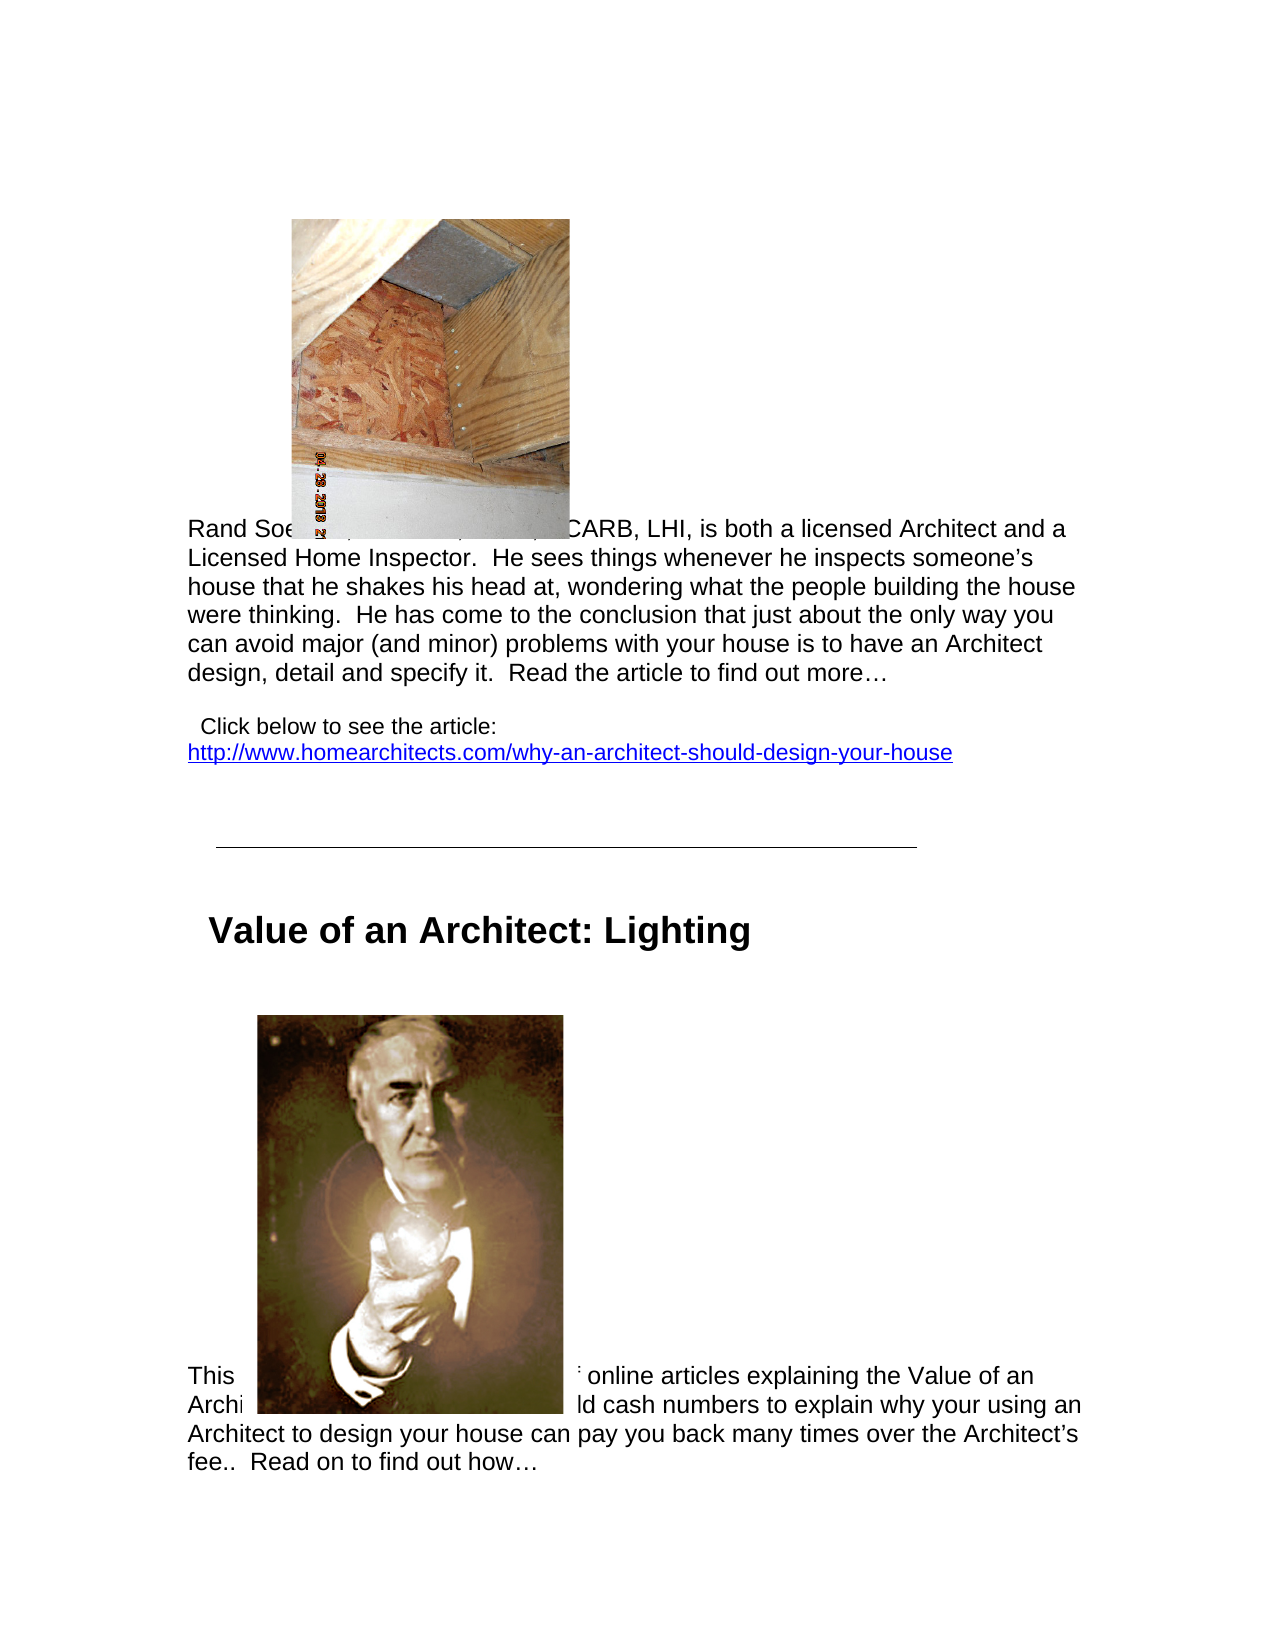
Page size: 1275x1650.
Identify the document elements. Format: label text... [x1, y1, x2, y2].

picture [291, 219, 570, 539]
subtitle Value of an Architect: Lighting [187, 908, 1087, 952]
picture [257, 1015, 564, 1414]
text This is part of a continuing series of online articles explaining the Value of an Architect. This series uses hard cold cash numbers to explain why your using an Architect to design your house can pay you back many times over the Architect’s fee.. Read on to find out how… [187, 1361, 1087, 1476]
text Click below to see the article: [187, 713, 1087, 739]
text http://www.homearchitects.com/why-an-architect-should-design-your-house [187, 739, 1087, 766]
text Rand Soellner, Architect, ArCH, NCARB, LHI, is both a licensed Architect and a Licensed Home Inspector. He sees things whenever he inspects someone’s house that he shakes his head at, wondering what the people building the house were thinking. He has come to the conclusion that just about the only way you can avoid major (and minor) problems with your house is to have an Architect design, detail and specify it. Read the article to find out more… [187, 514, 1087, 686]
